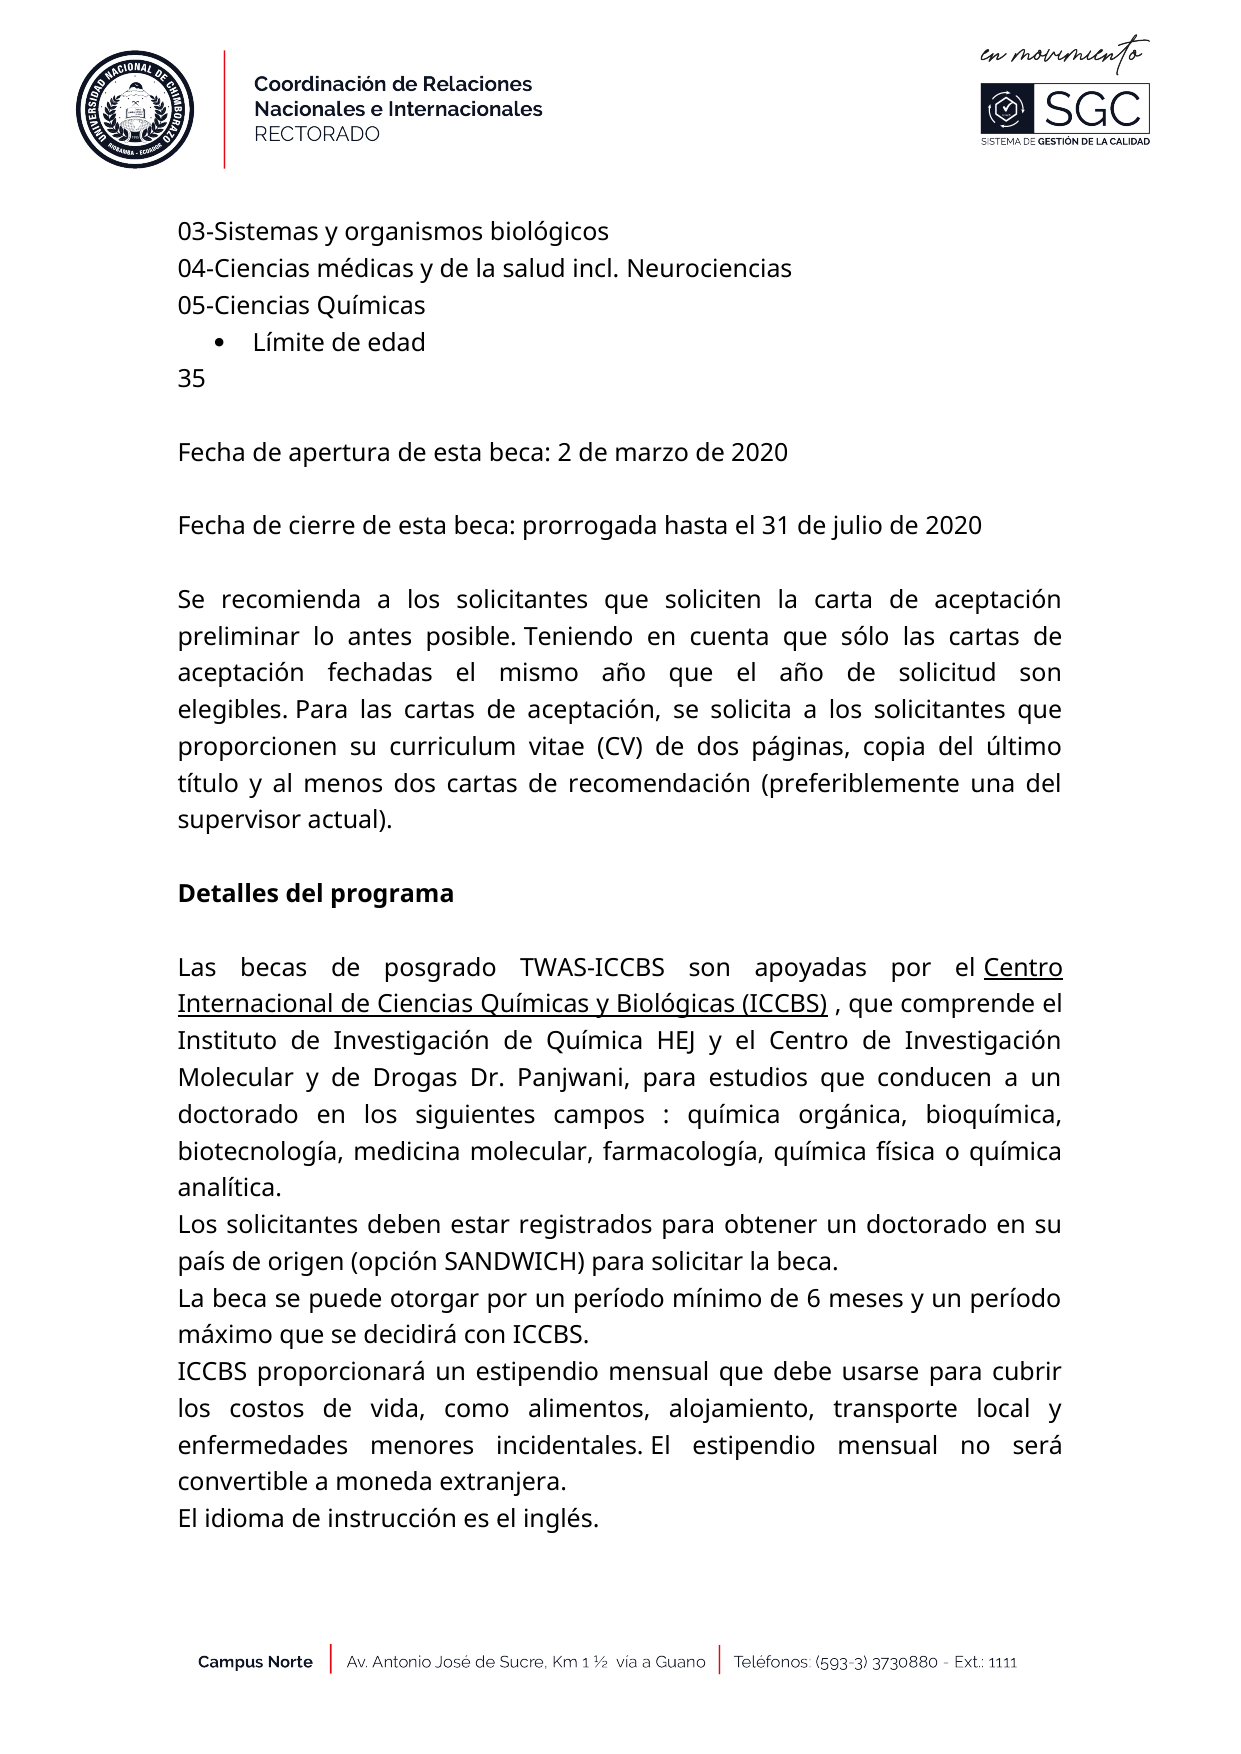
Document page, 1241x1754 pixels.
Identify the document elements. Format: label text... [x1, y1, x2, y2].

text 03-Sistemas y organismos biológicos [177, 214, 1063, 248]
text El idioma de instrucción es el inglés. [177, 1501, 1063, 1535]
text Fecha de cierre de esta beca: prorrogada hasta el 31 de julio de 2020 [177, 508, 1063, 542]
text Detalles del programa [177, 876, 1063, 910]
text 04-Ciencias médicas y de la salud incl. Neurociencias [177, 251, 1063, 285]
text Los solicitantes deben estar registrados para obtener un doctorado en su país de origen (opción SANDWICH) para solicitar la beca. [177, 1207, 1063, 1277]
text Se recomienda a los solicitantes que soliciten la carta de aceptación preliminar lo antes posible. Teniendo en cuenta que sólo las cartas de aceptación fechadas el mismo año que el año de solicitud son elegibles. Para las cartas de aceptación, se solicita a los solicitantes que proporcionen su curriculum vitae (CV) de dos páginas, copia del último título y al menos dos cartas de recomendación (preferiblemente una del supervisor actual). [177, 582, 1063, 836]
text Fecha de apertura de esta beca: 2 de marzo de 2020 [177, 434, 1063, 468]
text 35 [177, 361, 1063, 395]
text Las becas de posgrado TWAS-ICCBS son apoyadas por el Centro Internacional de Ciencias Químicas y Biológicas (ICCBS) , que comprende el Instituto de Investigación de Química HEJ y el Centro de Investigación Molecular y de Drogas Dr. Panjwani, para estudios que conducen a un doctorado en los siguientes campos : química orgánica, bioquímica, biotecnología, medicina molecular, farmacología, química física o química analítica. [177, 949, 1063, 1204]
text 05-Ciencias Químicas [177, 287, 1063, 321]
picture [0, 0, 1228, 1716]
list Límite de edad [215, 324, 1063, 358]
text La beca se puede otorgar por un período mínimo de 6 meses y un período máximo que se decidirá con ICCBS. [177, 1280, 1063, 1351]
text ICCBS proporcionará un estipendio mensual que debe usarse para cubrir los costos de vida, como alimentos, alojamiento, transporte local y enfermedades menores incidentales. El estipendio mensual no será convertible a moneda extranjera. [177, 1354, 1063, 1498]
